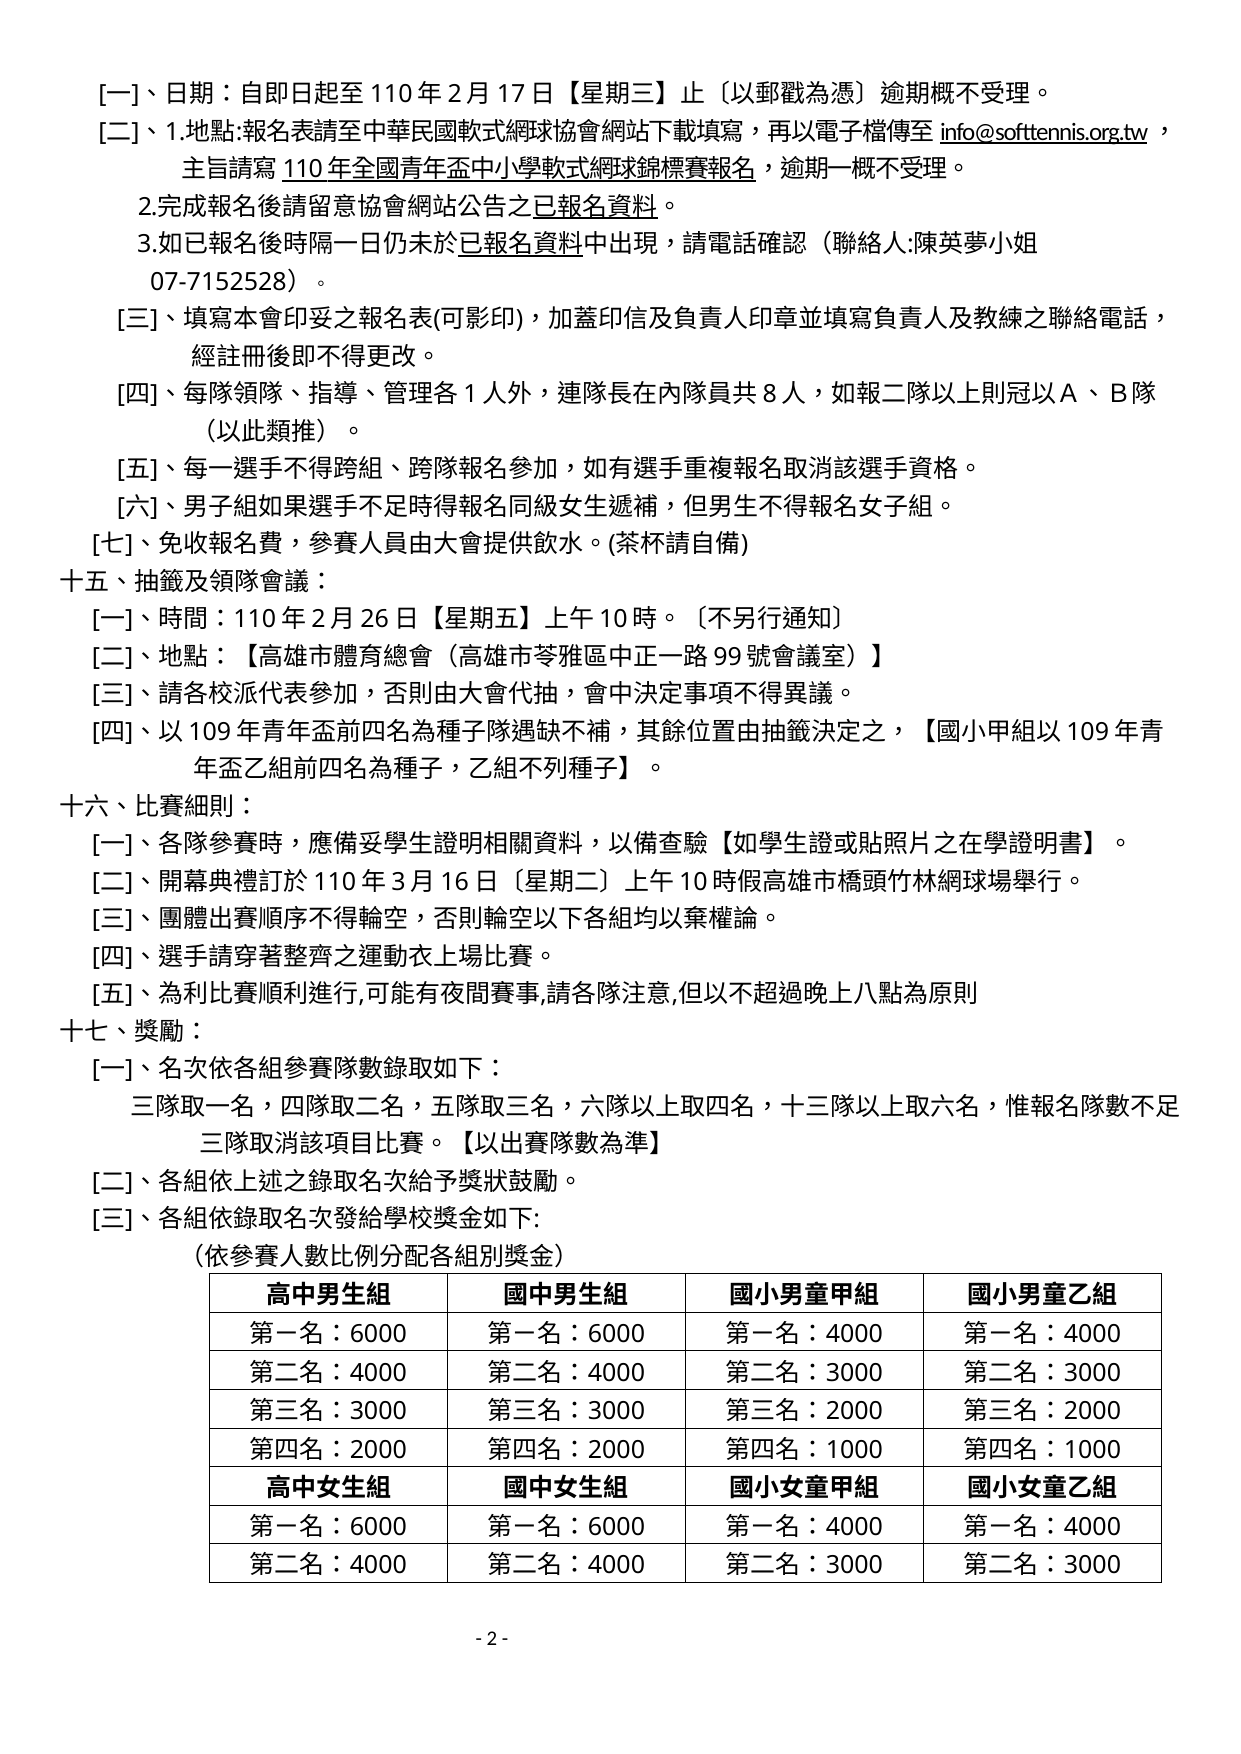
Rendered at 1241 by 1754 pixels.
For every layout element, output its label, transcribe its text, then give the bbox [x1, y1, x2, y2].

table_cell 第ㄧ名：4000 [924, 1506, 1161, 1543]
text [一]、名次依各組參賽隊數錄取如下： [59, 1048, 1181, 1086]
table_cell 第ㄧ名：4000 [686, 1506, 923, 1543]
text 十六、比賽細則： [59, 786, 1181, 823]
table_cell 國小女童乙組 [924, 1467, 1161, 1504]
text [三]、團體出賽順序不得輪空，否則輪空以下各組均以棄權論。 [59, 898, 1181, 936]
table_cell 第二名：3000 [686, 1544, 923, 1582]
text [五]、每一選手不得跨組、跨隊報名參加，如有選手重複報名取消該選手資格。 [110, 448, 1181, 486]
text [七]、免收報名費，參賽人員由大會提供飲水。(茶杯請自備) [59, 523, 1181, 561]
table_cell 第ㄧ名：6000 [448, 1313, 685, 1350]
text [二]、地點：【高雄市體育總會（高雄市苓雅區中正一路99號會議室）】 [59, 636, 1181, 673]
table_header 國中男生組 [448, 1274, 685, 1312]
table_cell 第三名：2000 [686, 1390, 923, 1427]
table_cell 第三名：3000 [448, 1390, 685, 1427]
text 十七、獎勵： [59, 1011, 1181, 1048]
table_cell 第四名：1000 [686, 1429, 923, 1466]
text 2.完成報名後請留意協會網站公告之已報名資料。 [59, 186, 158, 223]
table_cell 第ㄧ名：6000 [210, 1506, 447, 1543]
table_header 高中男生組 [210, 1274, 447, 1312]
table_cell 第四名：1000 [924, 1429, 1161, 1466]
table_cell 第ㄧ名：6000 [448, 1506, 685, 1543]
table_cell 第二名：4000 [210, 1544, 447, 1582]
table_cell 第四名：2000 [448, 1429, 685, 1466]
text [二]、各組依上述之錄取名次給予獎狀鼓勵。 [59, 1161, 1181, 1198]
table_cell 第二名：4000 [448, 1351, 685, 1389]
text 主旨請寫110年全國青年盃中小學軟式網球錦標賽報名，逾期一概不受理。 [59, 148, 1181, 186]
text 07-7152528）。 [312, 261, 1181, 298]
table_cell 第ㄧ名：4000 [924, 1313, 1161, 1350]
text [四]、以109年青年盃前四名為種子隊遇缺不補，其餘位置由抽籤決定之，【國小甲組以109年青年盃乙組前四名為種子，乙組不列種子】。 [59, 711, 1181, 786]
table_cell 第二名：4000 [448, 1544, 685, 1582]
table_cell 第二名：3000 [686, 1351, 923, 1389]
text [六]、男子組如果選手不足時得報名同級女生遞補，但男生不得報名女子組。 [110, 486, 1181, 523]
text 十五、抽籤及領隊會議： [59, 561, 1181, 598]
table_cell 高中女生組 [210, 1467, 447, 1504]
text [五]、為利比賽順利進行,可能有夜間賽事,請各隊注意,但以不超過晚上八點為原則 [59, 973, 1181, 1011]
text [二]、開幕典禮訂於110年3月16日〔星期二〕上午10時假高雄市橋頭竹林網球場舉行。 [59, 861, 1181, 898]
table_cell 第ㄧ名：4000 [686, 1313, 923, 1350]
text [一]、各隊參賽時，應備妥學生證明相關資料，以備查驗【如學生證或貼照片之在學證明書】。 [59, 823, 1181, 861]
text 2.完成報名後請留意協會網站公告之已報名資料。 [657, 186, 1181, 223]
table_header 國小男童乙組 [924, 1274, 1161, 1312]
table_cell 第四名：2000 [210, 1429, 447, 1466]
table_cell 第二名：4000 [210, 1351, 447, 1389]
table_cell 國小女童甲組 [686, 1467, 923, 1504]
text [三]、請各校派代表參加，否則由大會代抽，會中決定事項不得異議。 [59, 673, 1181, 711]
text [四]、選手請穿著整齊之運動衣上場比賽。 [59, 936, 1181, 973]
table_header 國小男童甲組 [686, 1274, 923, 1312]
text [一]、日期：自即日起至110年2月17日【星期三】止〔以郵戳為憑〕逾期概不受理。 [59, 73, 1181, 111]
text （依參賽人數比例分配各組別獎金） [59, 1236, 1181, 1273]
text [一]、時間：110年2月26日【星期五】上午10時。〔不另行通知〕 [59, 598, 1181, 636]
text [四]、每隊領隊、指導、管理各1人外，連隊長在內隊員共8人，如報二隊以上則冠以Ａ、Ｂ隊（以此類推）。 [110, 373, 1181, 448]
text 3.如已報名後時隔一日仍未於已報名資料中出現，請電話確認（聯絡人:陳英夢小姐 [59, 223, 1181, 261]
text [二]、1.地點:報名表請至中華民國軟式網球協會網站下載填寫，再以電子檔傳至info@softtennis.org.tw ， [59, 111, 1181, 148]
table_cell 第ㄧ名：6000 [210, 1313, 447, 1350]
table_cell 第二名：3000 [924, 1544, 1161, 1582]
text [三]、填寫本會印妥之報名表(可影印)，加蓋印信及負責人印章並填寫負責人及教練之聯絡電話，經註冊後即不得更改。 [110, 298, 1181, 373]
text [三]、各組依錄取名次發給學校獎金如下: [59, 1198, 1181, 1236]
table_cell 第三名：3000 [210, 1390, 447, 1427]
table_cell 第二名：3000 [924, 1351, 1161, 1389]
table_cell 國中女生組 [448, 1467, 685, 1504]
table_cell 第三名：2000 [924, 1390, 1161, 1427]
text 三隊取一名，四隊取二名，五隊取三名，六隊以上取四名，十三隊以上取六名，惟報名隊數不足三隊取消該項目比賽。【以出賽隊數為準】 [59, 1086, 1181, 1161]
